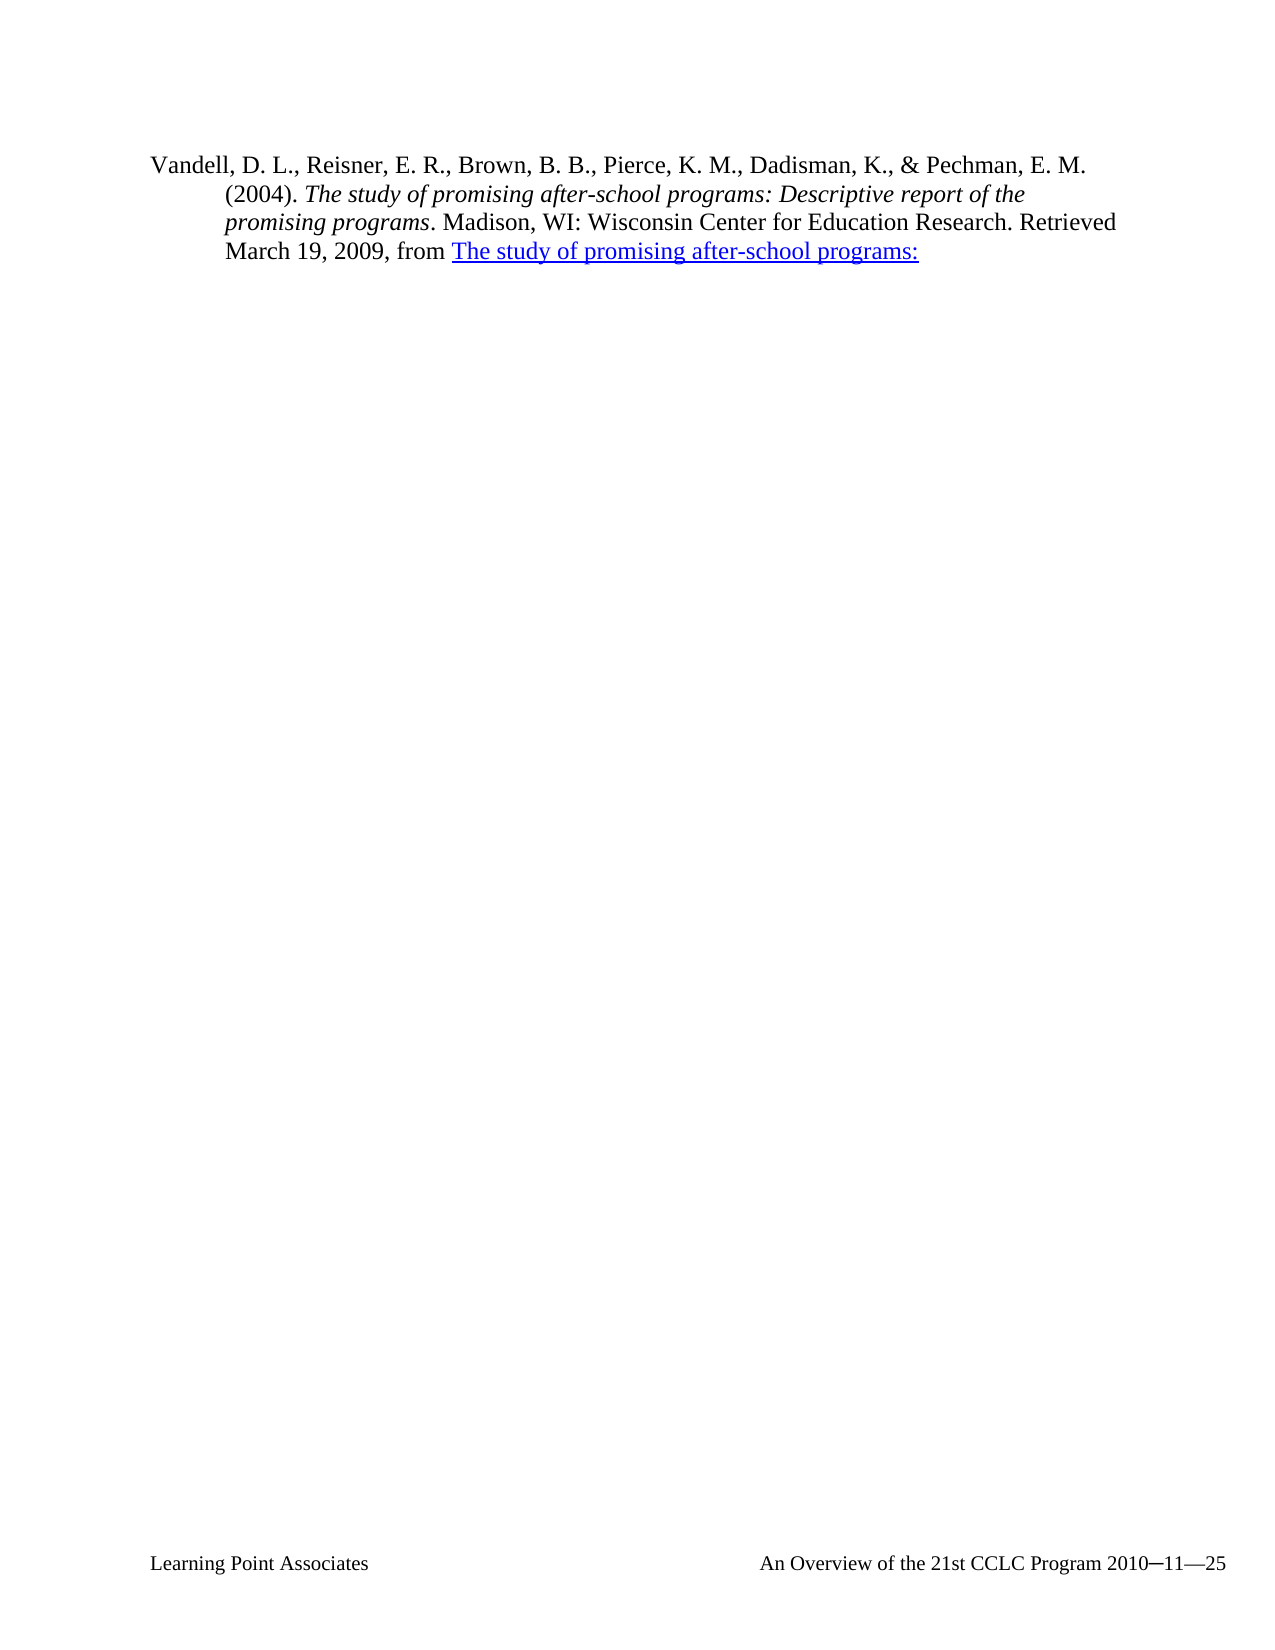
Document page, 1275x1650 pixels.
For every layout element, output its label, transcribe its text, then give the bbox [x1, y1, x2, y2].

text Vandell, D. L., Reisner, E. R., Brown, B. B., Pierce, K. M., Dadisman, K., & Pechman, E. M. (2004). The study of promising after-school programs: Descriptive report of the promising programs. Madison, WI: Wisconsin Center for Education Research. Retrieved March 19, 2009, from The study of promising after-school programs: [150, 150, 1125, 265]
